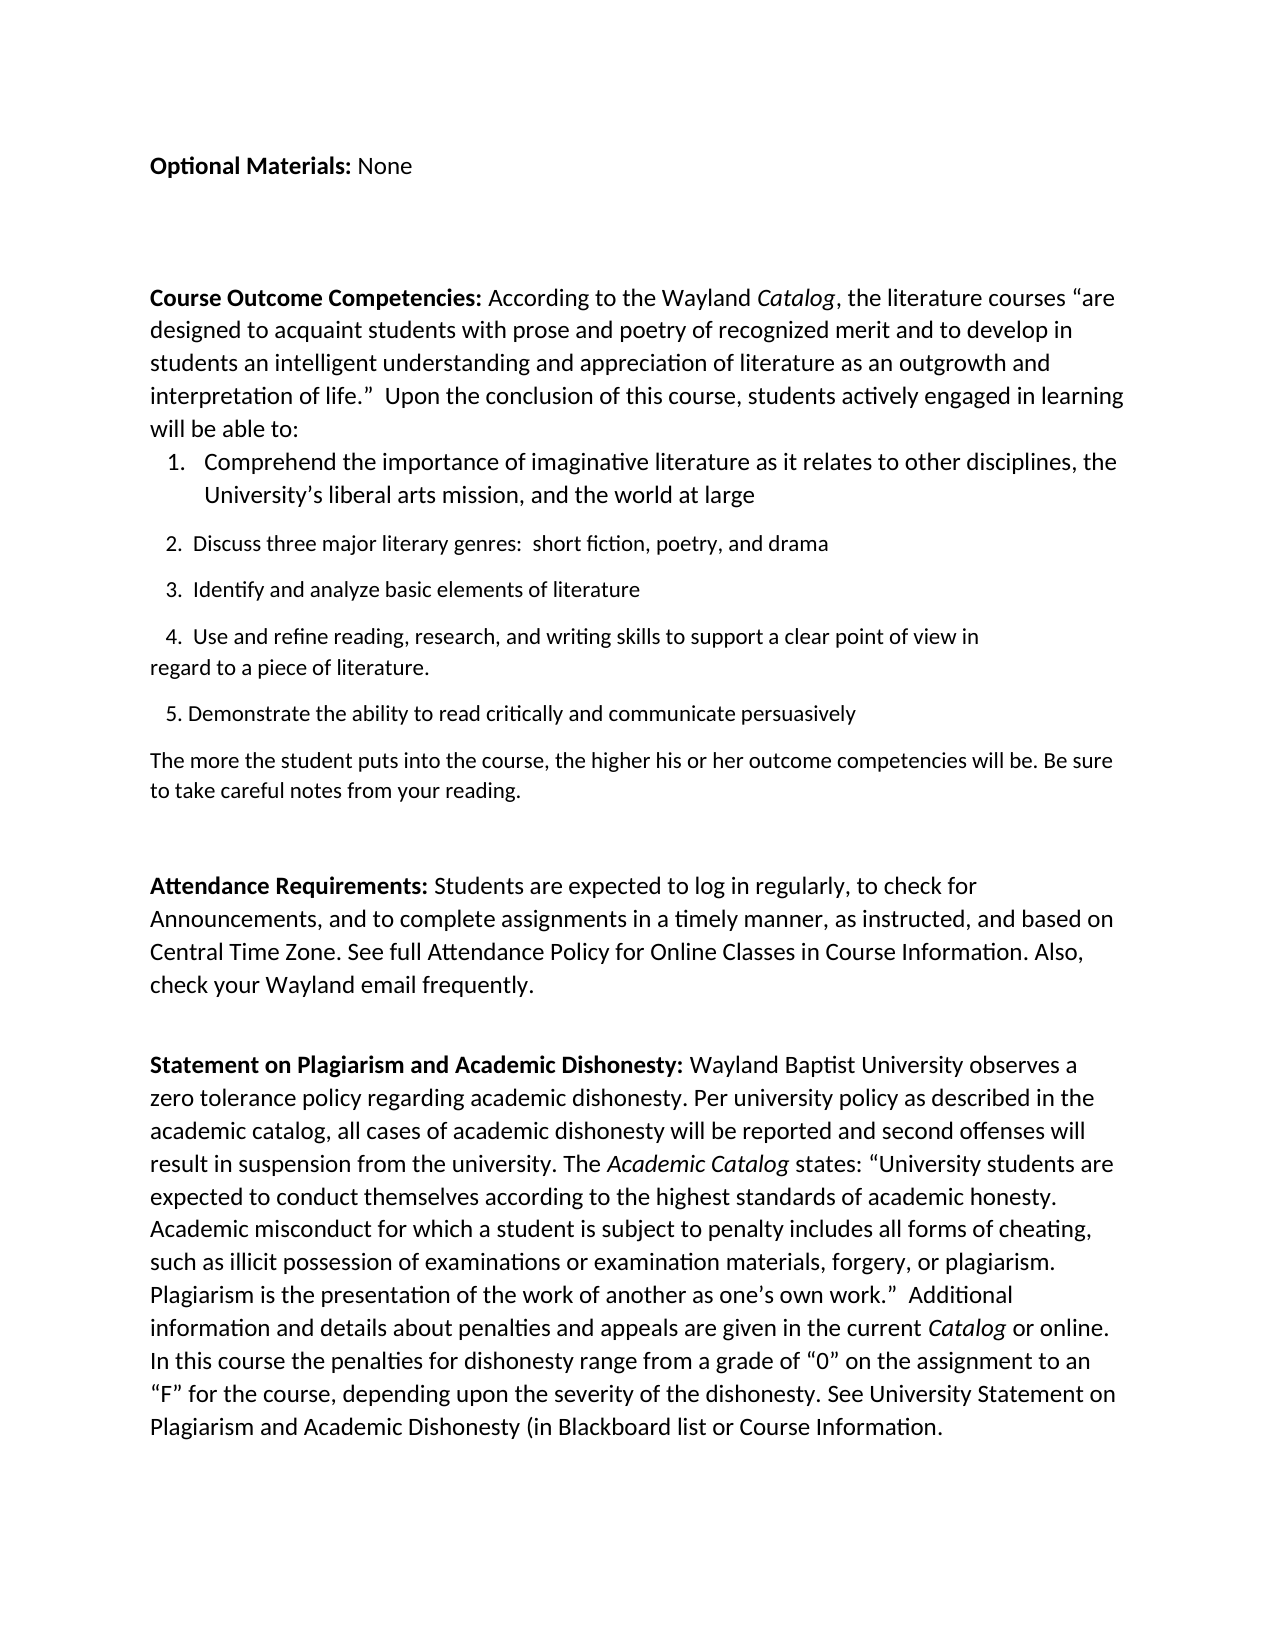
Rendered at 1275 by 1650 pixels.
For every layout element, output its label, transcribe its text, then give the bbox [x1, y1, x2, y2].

text 5. Demonstrate the ability to read critically and communicate persuasively [150, 699, 1125, 728]
subtitle Statement on Plagiarism and Academic Dishonesty: Wayland Baptist University observes a zero tolerance policy regarding academic dishonesty. Per university policy as described in the academic catalog, all cases of academic dishonesty will be reported and second offenses will result in suspension from the university. The Academic Catalog states: “University students are expected to conduct themselves according to the highest standards of academic honesty. Academic misconduct for which a student is subject to penalty includes all forms of cheating, such as illicit possession of examinations or examination materials, forgery, or plagiarism. Plagiarism is the presentation of the work of another as one’s own work.” Additional information and details about penalties and appeals are given in the current Catalog or online. In this course the penalties for dishonesty range from a grade of “0” on the assignment to an “F” for the course, depending upon the severity of the dishonesty. See University Statement on Plagiarism and Academic Dishonesty (in Blackboard list or Course Information. [150, 1049, 1125, 1442]
text 3. Identify and analyze basic elements of literature [150, 576, 1125, 604]
list Comprehend the importance of imaginative literature as it relates to other disciplines, the University’s liberal arts mission, and the world at large [167, 446, 1125, 510]
text 2. Discuss three major literary genres: short fiction, poetry, and drama [150, 529, 1125, 557]
text The more the student puts into the course, the higher his or her outcome competencies will be. Be sure to take careful notes from your reading. [150, 746, 1125, 805]
subtitle Course Outcome Competencies: According to the Wayland Catalog, the literature courses “are designed to acquaint students with prose and poetry of recognized merit and to develop in students an intelligent understanding and appreciation of literature as an outgrowth and interpretation of life.” Upon the conclusion of this course, students actively engaged in learning will be able to: [150, 282, 1125, 444]
text 4. Use and refine reading, research, and writing skills to support a clear point of view in regard to a piece of literature. [150, 622, 1125, 681]
subtitle Attendance Requirements: Students are expected to log in regularly, to check for Announcements, and to complete assignments in a timely manner, as instructed, and based on Central Time Zone. See full Attendance Policy for Online Classes in Course Information. Also, check your Wayland email frequently. [150, 870, 1125, 1000]
subtitle Optional Materials: None [150, 150, 1125, 181]
